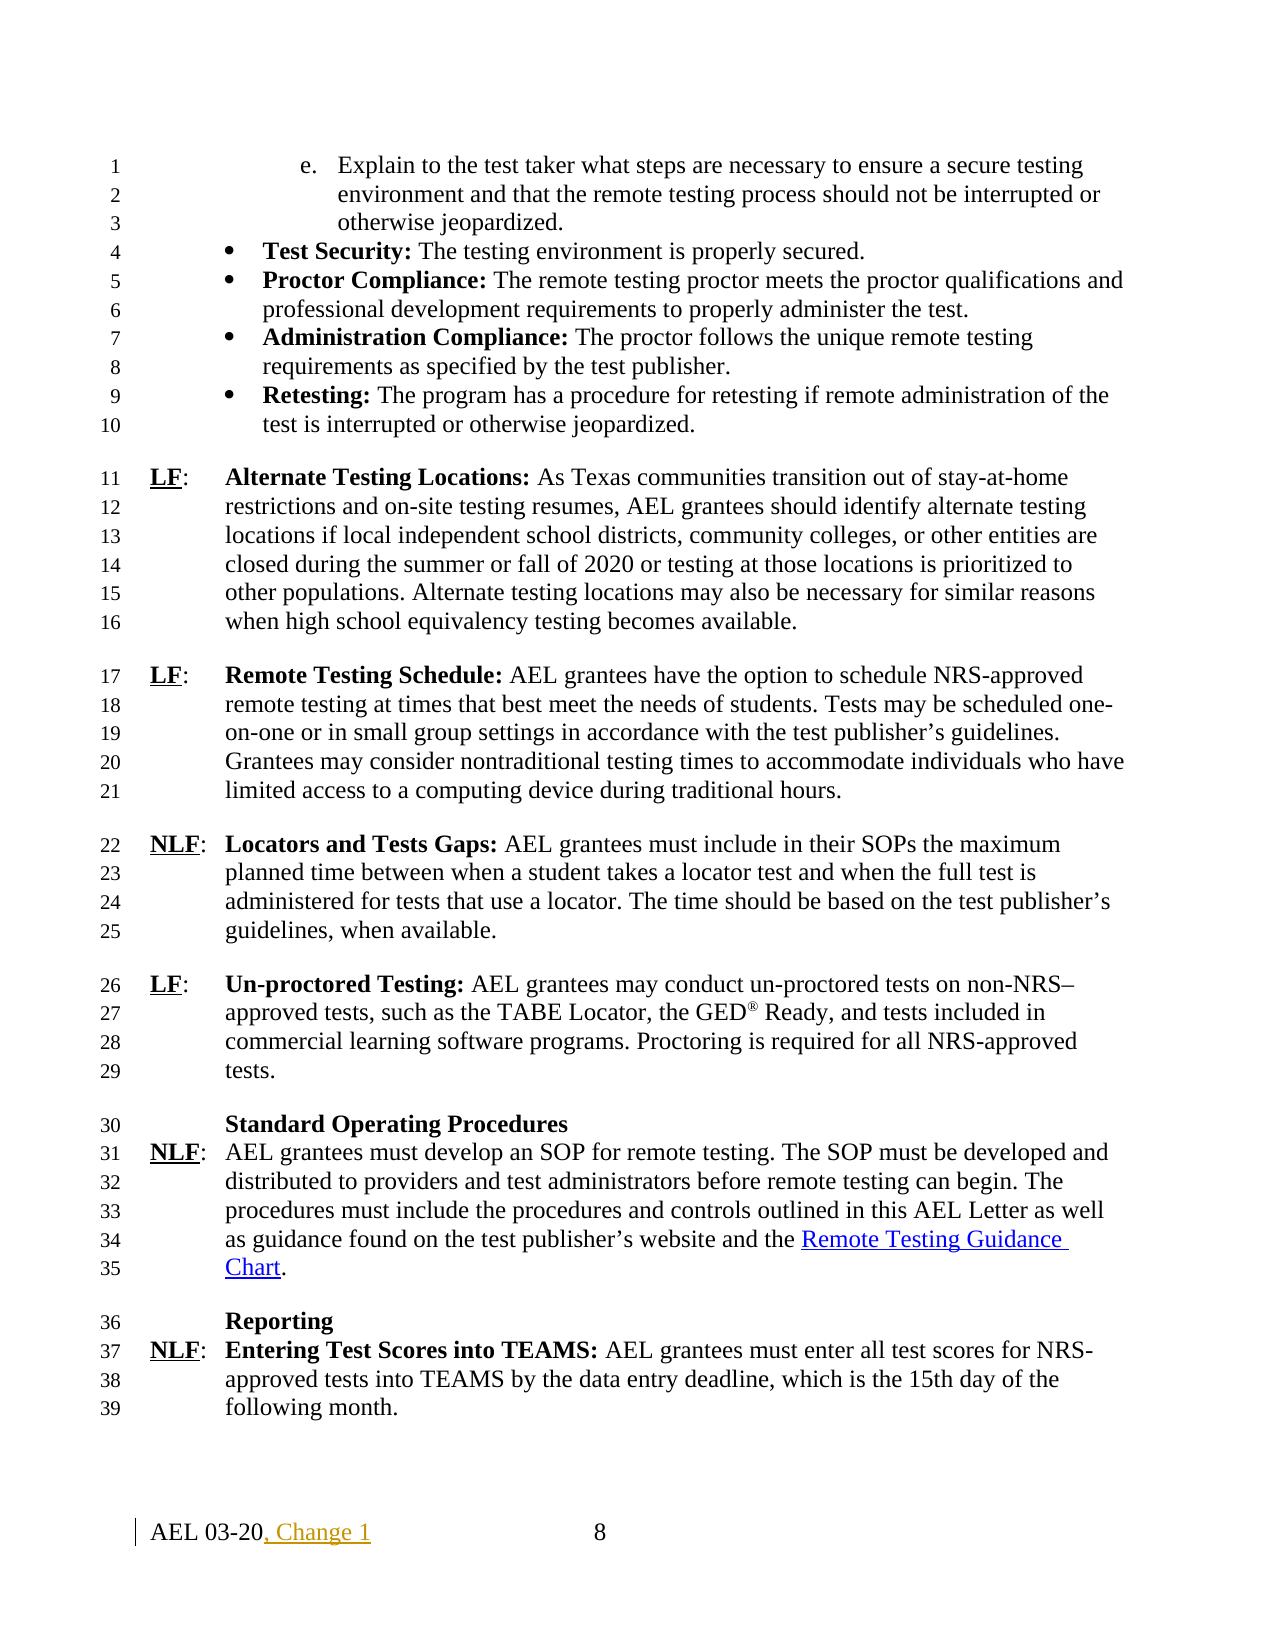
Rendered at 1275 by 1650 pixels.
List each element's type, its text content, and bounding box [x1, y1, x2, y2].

list Test Security: The testing environment is properly secured. [225, 236, 1125, 265]
text LF: Remote Testing Schedule: AEL grantees have the option to schedule NRS-approved remote testing at times that best meet the needs of students. Tests may be scheduled one-on-one or in small group settings in accordance with the test publisher’s guidelines. Grantees may consider nontraditional testing times to accommodate individuals who have limited access to a computing device during traditional hours. [150, 660, 1125, 804]
text NLF: Entering Test Scores into TEAMS: AEL grantees must enter all test scores for NRS-approved tests into TEAMS by the data entry deadline, which is the 15th day of the following month. [150, 1335, 1125, 1421]
list Retesting: The program has a procedure for retesting if remote administration of the test is interrupted or otherwise jeopardized. [225, 380, 1125, 437]
list Proctor Compliance: The remote testing proctor meets the proctor qualifications and professional development requirements to properly administer the test. [225, 265, 1125, 322]
list Explain to the test taker what steps are necessary to ensure a secure testing environment and that the remote testing process should not be interrupted or otherwise jeopardized. [300, 150, 1125, 236]
text LF: Un-proctored Testing: AEL grantees may conduct un-proctored tests on non-NRS–approved tests, such as the TABE Locator, the GED® Ready, and tests included in commercial learning software programs. Proctoring is required for all NRS-approved tests. [150, 969, 1125, 1084]
list Administration Compliance: The proctor follows the unique remote testing requirements as specified by the test publisher. [225, 322, 1125, 380]
text NLF: Locators and Tests Gaps: AEL grantees must include in their SOPs the maximum planned time between when a student takes a locator test and when the full test is administered for tests that use a locator. The time should be based on the test publisher’s guidelines, when available. [150, 829, 1125, 944]
subtitle Reporting [225, 1306, 1125, 1335]
text NLF: AEL grantees must develop an SOP for remote testing. The SOP must be developed and distributed to providers and test administrators before remote testing can begin. The procedures must include the procedures and controls outlined in this AEL Letter as well as guidance found on the test publisher’s website and the Remote Testing Guidance Chart. [150, 1137, 1125, 1281]
text LF: Alternate Testing Locations: As Texas communities transition out of stay-at-home restrictions and on-site testing resumes, AEL grantees should identify alternate testing locations if local independent school districts, community colleges, or other entities are closed during the summer or fall of 2020 or testing at those locations is prioritized to other populations. Alternate testing locations may also be necessary for similar reasons when high school equivalency testing becomes available. [150, 462, 1125, 635]
subtitle Standard Operating Procedures [225, 1109, 1125, 1137]
